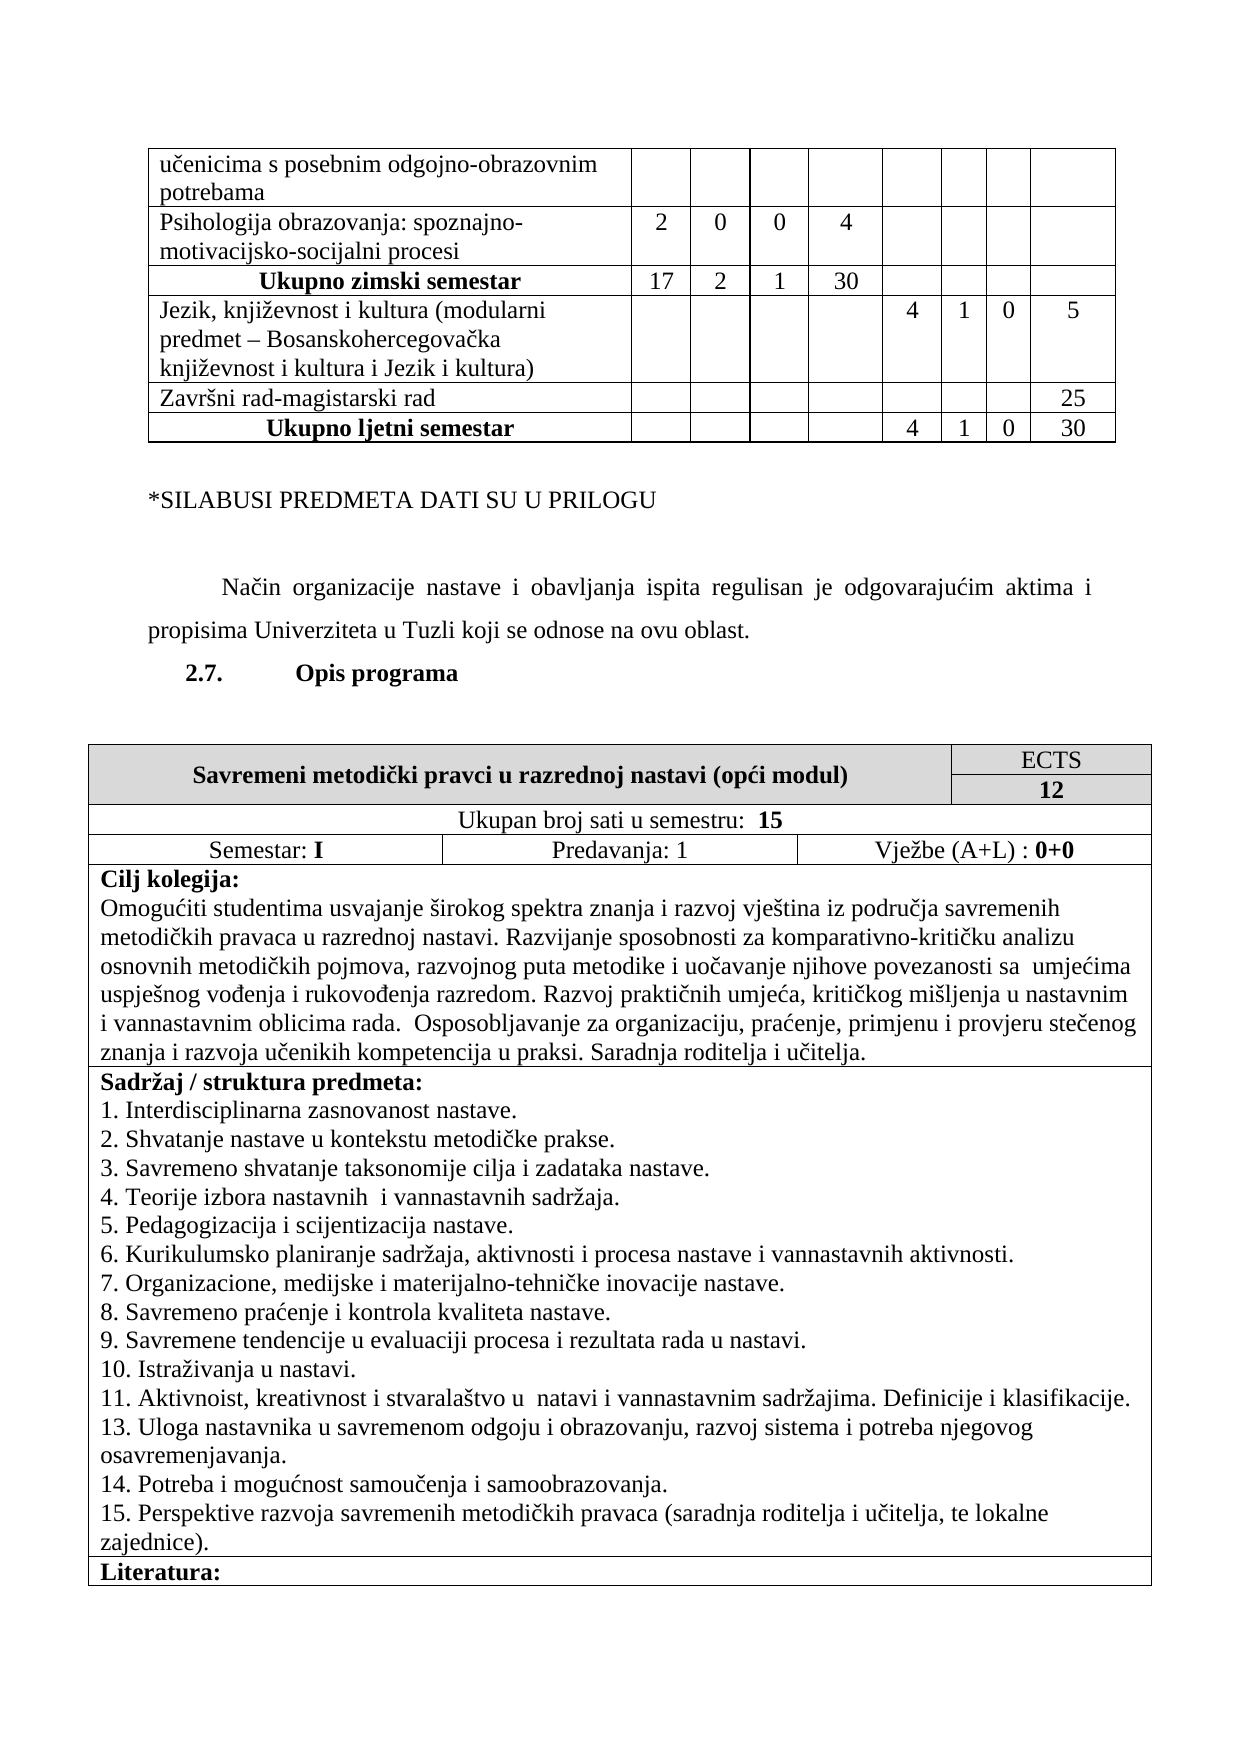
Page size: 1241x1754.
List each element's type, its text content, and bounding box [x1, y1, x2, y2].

table_cell [632, 413, 690, 441]
table_header ECTS [952, 745, 1151, 774]
table_cell [809, 413, 882, 441]
table_cell [1031, 266, 1115, 294]
table_cell [883, 383, 941, 412]
table_cell Sadržaj / struktura predmeta: 1. Interdisciplinarna zasnovanost nastave. 2. Shvatanje nastave u kontekstu metodičke prakse. 3. Savremeno shvatanje taksonomije cilja i zadataka nastave. 4. Teorije izbora nastavnih i vannastavnih sadržaja. 5. Pedagogizacija i scijentizacija nastave. 6. Kurikulumsko planiranje sadržaja, aktivnosti i procesa nastave i vannastavnih aktivnosti. 7. Organizacione, medijske i materijalno-tehničke inovacije nastave. 8. Savremeno praćenje i kontrola kvaliteta nastave. 9. Savremene tendencije u evaluaciji procesa i rezultata rada u nastavi. 10. Istraživanja u nastavi. 11. Aktivnoist, kreativnost i stvaralaštvo u natavi i vannastavnim sadržajima. Definicije i klasifikacije. 13. Uloga nastavnika u savremenom odgoju i obrazovanju, razvoj sistema i potreba njegovog osavremenjavanja. 14. Potreba i mogućnost samoučenja i samoobrazovanja. 15. Perspektive razvoja savremenih metodičkih pravaca (saradnja roditelja i učitelja, te lokalne zajednice). [89, 1067, 1151, 1556]
table_cell 4 [883, 413, 941, 441]
table_cell [987, 266, 1030, 294]
table_cell [942, 207, 986, 265]
table_cell [987, 383, 1030, 412]
list Opis programa [185, 658, 1093, 687]
table_cell [942, 383, 986, 412]
table_cell Ukupno ljetni semestar [149, 413, 631, 441]
table_cell 17 [632, 266, 690, 294]
table_cell 4 [883, 296, 941, 382]
table_cell 0 [751, 149, 808, 206]
table_cell [883, 149, 941, 206]
table_cell 2 [632, 149, 690, 206]
table_cell 5 [1031, 296, 1115, 382]
table_cell Psihologija obrazovanja: spoznajno-motivacijsko-socijalni procesi [149, 207, 631, 265]
table_cell [1031, 149, 1115, 206]
table_cell Jezik, književnost i kultura (modularni predmet – Bosanskohercegovačka književnost i kultura i Jezik i kultura) [149, 296, 631, 382]
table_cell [89, 1557, 1151, 1585]
table_cell 0 [691, 149, 749, 206]
table_cell [751, 413, 808, 441]
table_cell [883, 207, 941, 265]
table_cell 25 [1031, 383, 1115, 412]
table_cell 0 [987, 413, 1030, 441]
table_cell 4 [809, 149, 882, 206]
table_header Savremeni metodički pravci u razrednoj nastavi (opći modul) [89, 745, 951, 804]
table_cell [987, 207, 1030, 265]
table_cell [987, 149, 1030, 206]
table_cell [691, 296, 749, 382]
table_cell [751, 296, 808, 382]
table_cell 0 [691, 207, 749, 265]
table_cell [1031, 207, 1115, 265]
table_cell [149, 149, 631, 206]
table_cell 30 [809, 266, 882, 294]
table_cell [691, 383, 749, 412]
table_cell 30 [1031, 413, 1115, 441]
table_cell [632, 296, 690, 382]
table_cell [942, 266, 986, 294]
table_cell [809, 296, 882, 382]
table_cell Predavanja: 1 [443, 835, 797, 863]
table_cell 1 [751, 266, 808, 294]
table_cell Vježbe (A+L) : 0+0 [798, 835, 1151, 863]
text Način organizacije nastave i obavljanja ispita regulisan je odgovarajućim aktima i propisima Univerziteta u Tuzli koji se odnose na ovu oblast. [148, 572, 1093, 644]
table_cell Završni rad-magistarski rad [149, 383, 631, 412]
table_cell [691, 413, 749, 441]
table_cell 2 [691, 266, 749, 294]
table_cell 12 [952, 775, 1151, 804]
table_cell [751, 383, 808, 412]
table_cell 1 [942, 296, 986, 382]
table_cell 4 [809, 207, 882, 265]
table_cell Cilj kolegija: Omogućiti studentima usvajanje širokog spektra znanja i razvoj vještina iz područja savremenih metodičkih pravaca u razrednoj nastavi. Razvijanje sposobnosti za komparativno-kritičku analizu osnovnih metodičkih pojmova, razvojnog puta metodike i uočavanje njihove povezanosti sa umjećima uspješnog vođenja i rukovođenja razredom. Razvoj praktičnih umjeća, kritičkog mišljenja u nastavnim i vannastavnim oblicima rada. Osposobljavanje za organizaciju, praćenje, primjenu i provjeru stečenog znanja i razvoja učenikih kompetencija u praksi. Saradnja roditelja i učitelja. [89, 865, 1151, 1066]
table_cell 0 [987, 296, 1030, 382]
table_cell 0 [751, 207, 808, 265]
table_cell [809, 383, 882, 412]
table_cell [942, 149, 986, 206]
table_cell [632, 383, 690, 412]
table_cell Ukupan broj sati u semestru: 15 [89, 805, 1151, 834]
table_cell 1 [942, 413, 986, 441]
table_cell Semestar: I [89, 835, 442, 863]
table_cell [883, 266, 941, 294]
table_cell Ukupno zimski semestar [149, 266, 631, 294]
text *SILABUSI PREDMETA DATI SU U PRILOGU [148, 486, 1093, 514]
table_cell 2 [632, 207, 690, 265]
